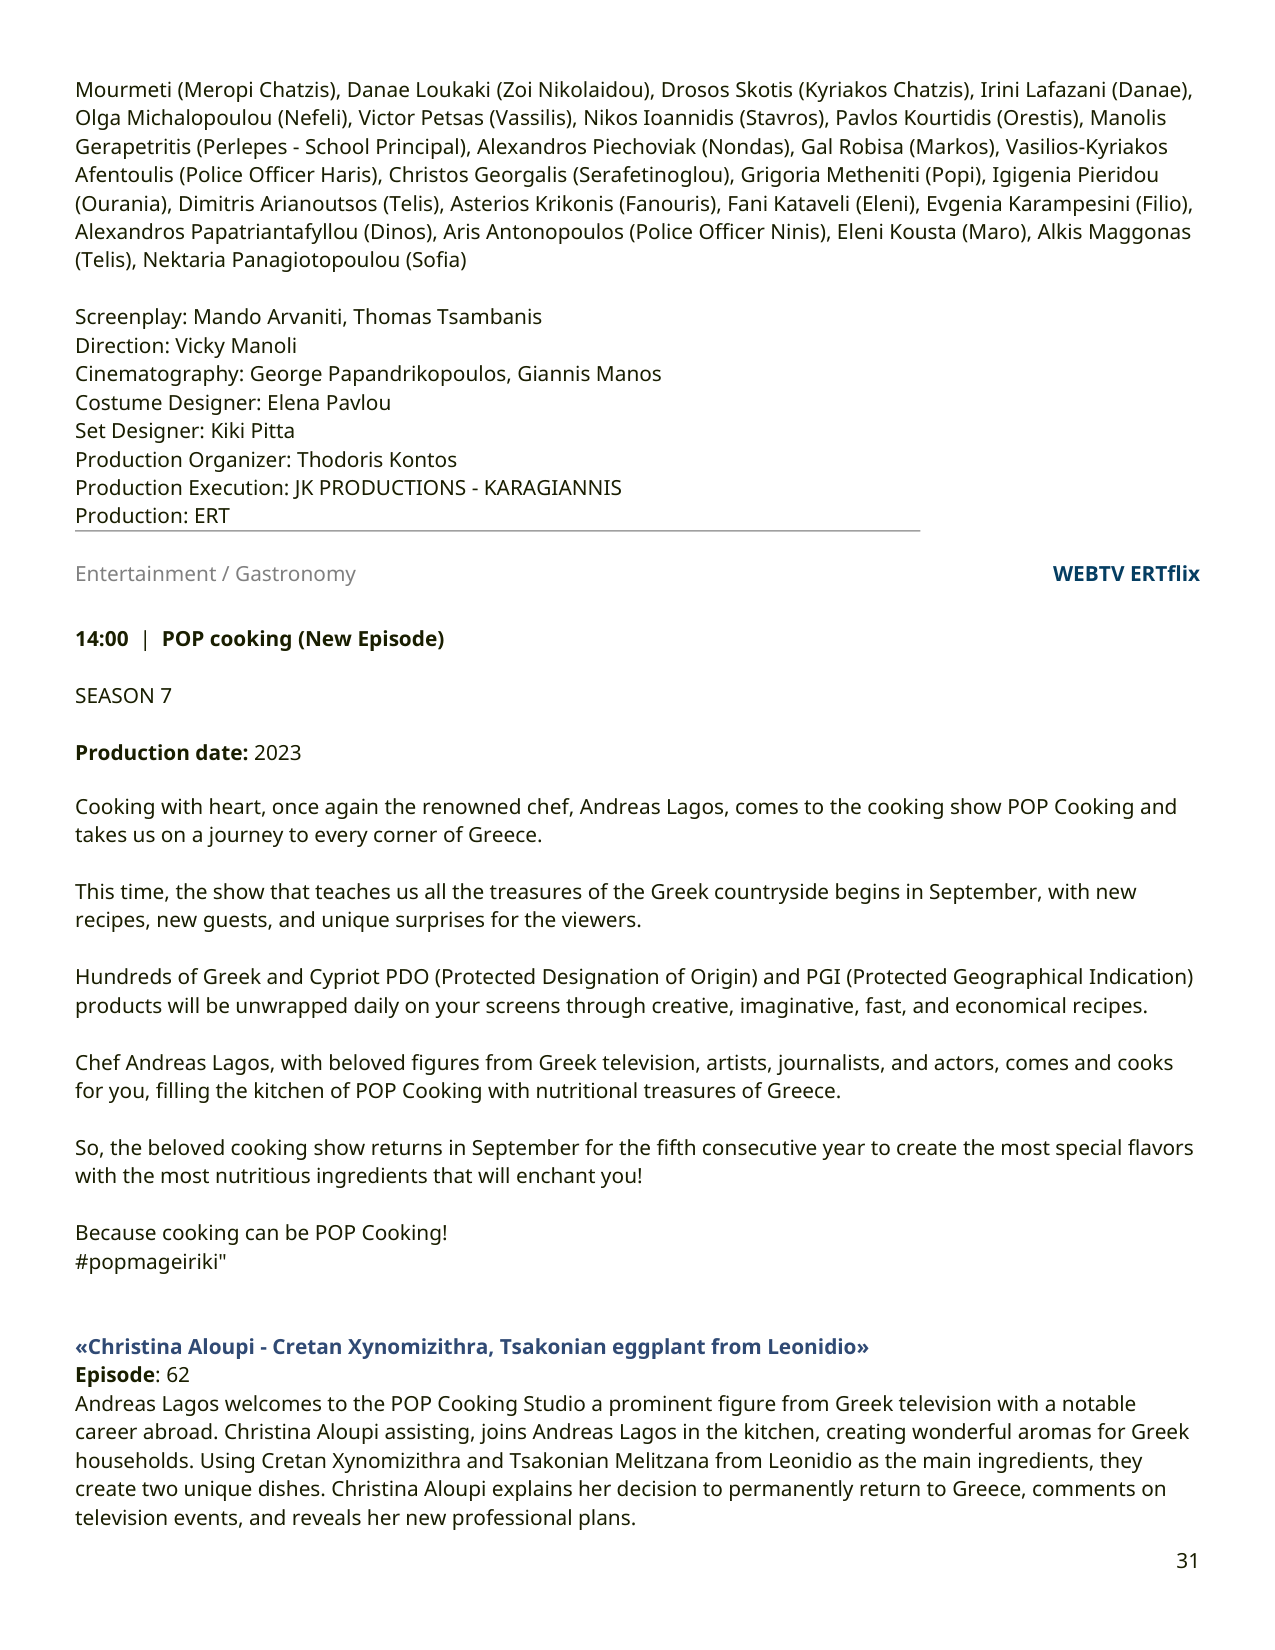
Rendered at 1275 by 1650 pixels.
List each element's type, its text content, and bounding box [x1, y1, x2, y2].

text Andreas Lagos welcomes to the POP Cooking Studio a prominent figure from Greek television with a notable career abroad. Christina Aloupi assisting, joins Andreas Lagos in the kitchen, creating wonderful aromas for Greek households. Using Cretan Xynomizithra and Tsakonian Melitzana from Leonidio as the main ingredients, they create two unique dishes. Christina Aloupi explains her decision to permanently return to Greece, comments on television events, and reveals her new professional plans. [75, 1389, 1200, 1531]
text Cooking with heart, once again the renowned chef, Andreas Lagos, comes to the cooking show POP Cooking and takes us on a journey to every corner of Greece. This time, the show that teaches us all the treasures of the Greek countryside begins in September, with new recipes, new guests, and unique surprises for the viewers. Hundreds of Greek and Cypriot PDO (Protected Designation of Origin) and PGI (Protected Geographical Indication) products will be unwrapped daily on your screens through creative, imaginative, fast, and economical recipes. Chef Andreas Lagos, with beloved figures from Greek television, artists, journalists, and actors, comes and cooks for you, filling the kitchen of POP Cooking with nutritional treasures of Greece. So, the beloved cooking show returns in September for the fifth consecutive year to create the most special flavors with the most nutritious ingredients that will enchant you! Because cooking can be POP Cooking! #popmageiriki" [75, 792, 1200, 1275]
text 14:00 | POP cooking (New Episode) SEASON 7 Production date: 2023 [75, 587, 1200, 767]
table_header Entertainment / Gastronomy [75, 559, 637, 587]
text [75, 75, 1200, 530]
table_header WEBTV ERTflix [638, 559, 1200, 587]
text «Christina Aloupi - Cretan Xynomizithra, Tsakonian eggplant from Leonidio» Episode: 62 [75, 1275, 1200, 1389]
